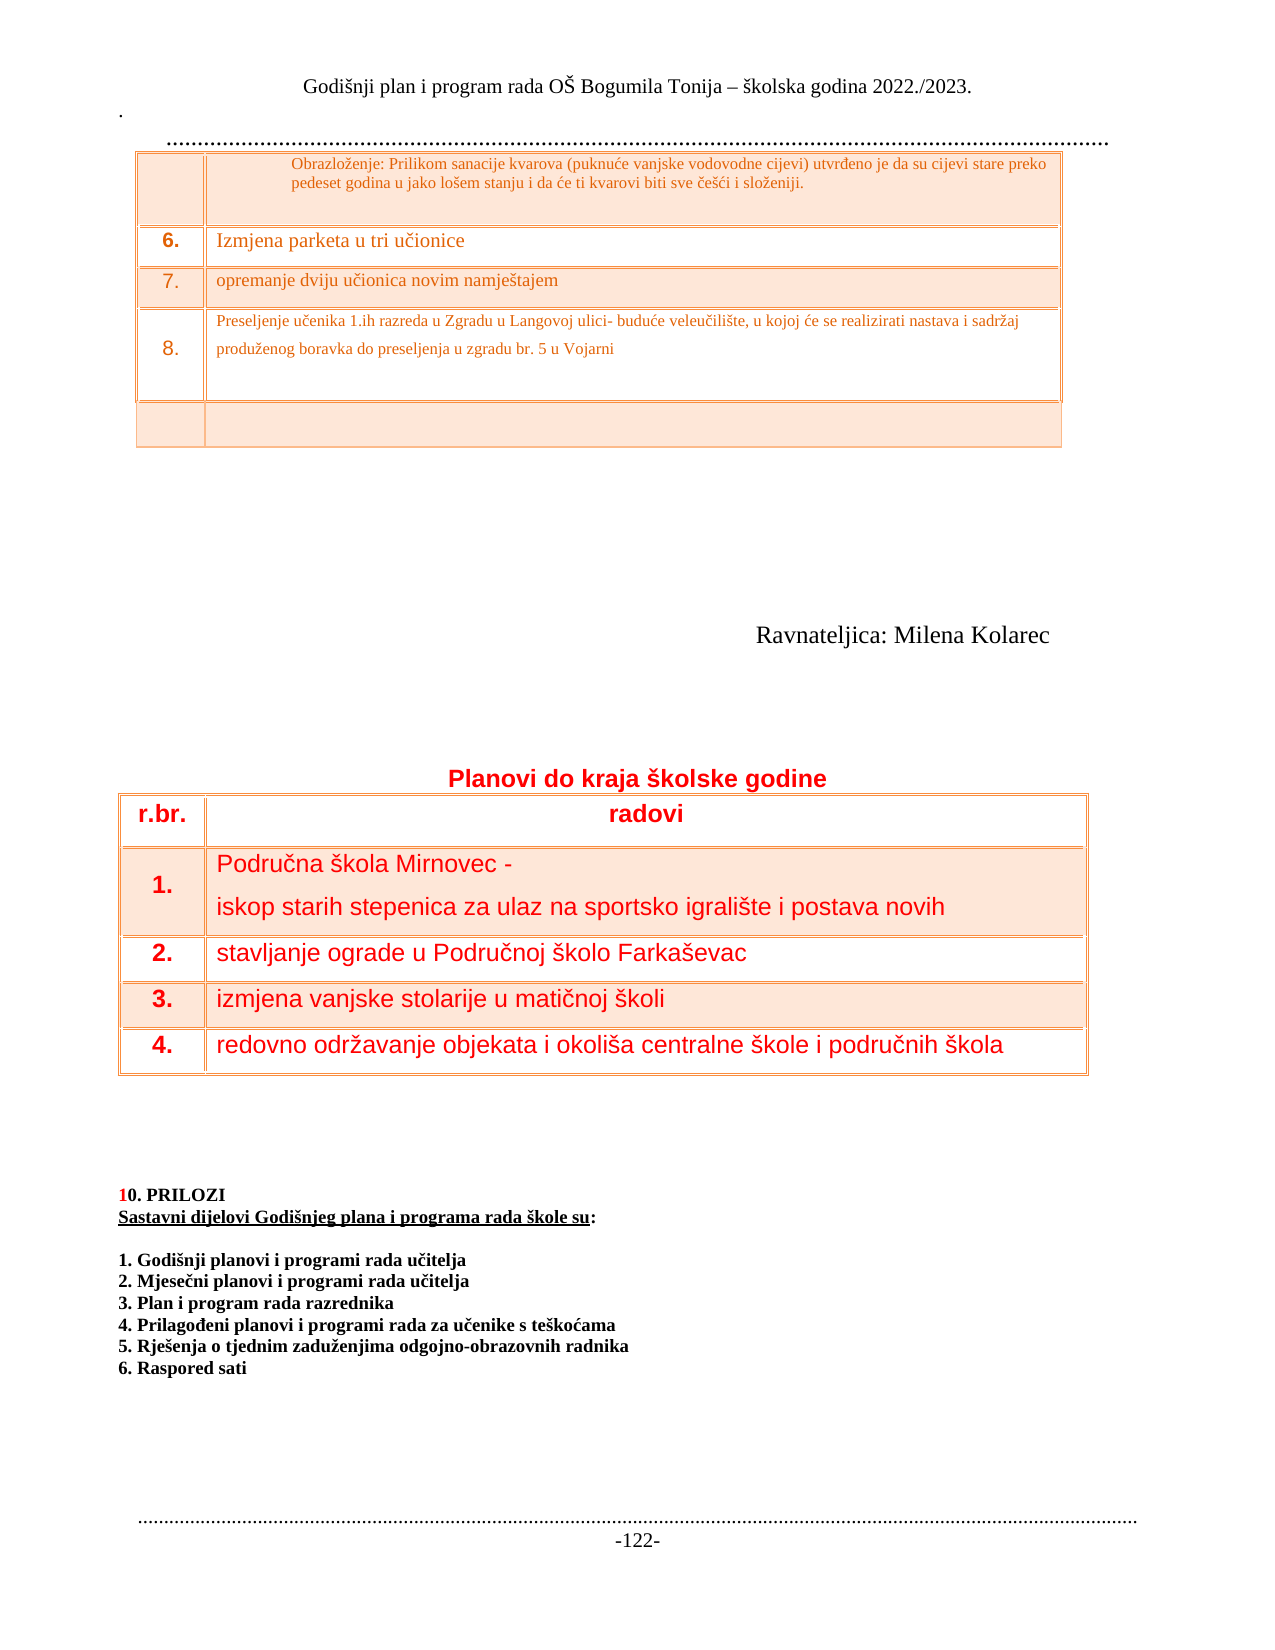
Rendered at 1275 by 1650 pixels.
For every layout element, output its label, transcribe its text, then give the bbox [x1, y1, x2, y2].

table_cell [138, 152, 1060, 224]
text 3. Plan i program rada razrednika [118, 1292, 1157, 1313]
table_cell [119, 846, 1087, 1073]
text 6. Raspored sati [118, 1357, 1157, 1378]
text 4. Prilagođeni planovi i programi rada za učenike s teškoćama [118, 1313, 1157, 1335]
text 10. PRILOZI [118, 1184, 1157, 1206]
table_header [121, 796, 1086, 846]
text 1. Godišnji planovi i programi rada učitelja [118, 1249, 1157, 1270]
text Ravnateljica: Milena Kolarec [118, 620, 1157, 649]
text Sastavni dijelovi Godišnjeg plana i programa rada škole su: [118, 1206, 1157, 1227]
text 5. Rješenja o tjednim zaduženjima odgojno-obrazovnih radnika [118, 1335, 1157, 1357]
text 2. Mjesečni planovi i programi rada učitelja [118, 1270, 1157, 1292]
text Planovi do kraja školske godine [118, 764, 1157, 792]
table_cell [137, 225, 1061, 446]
